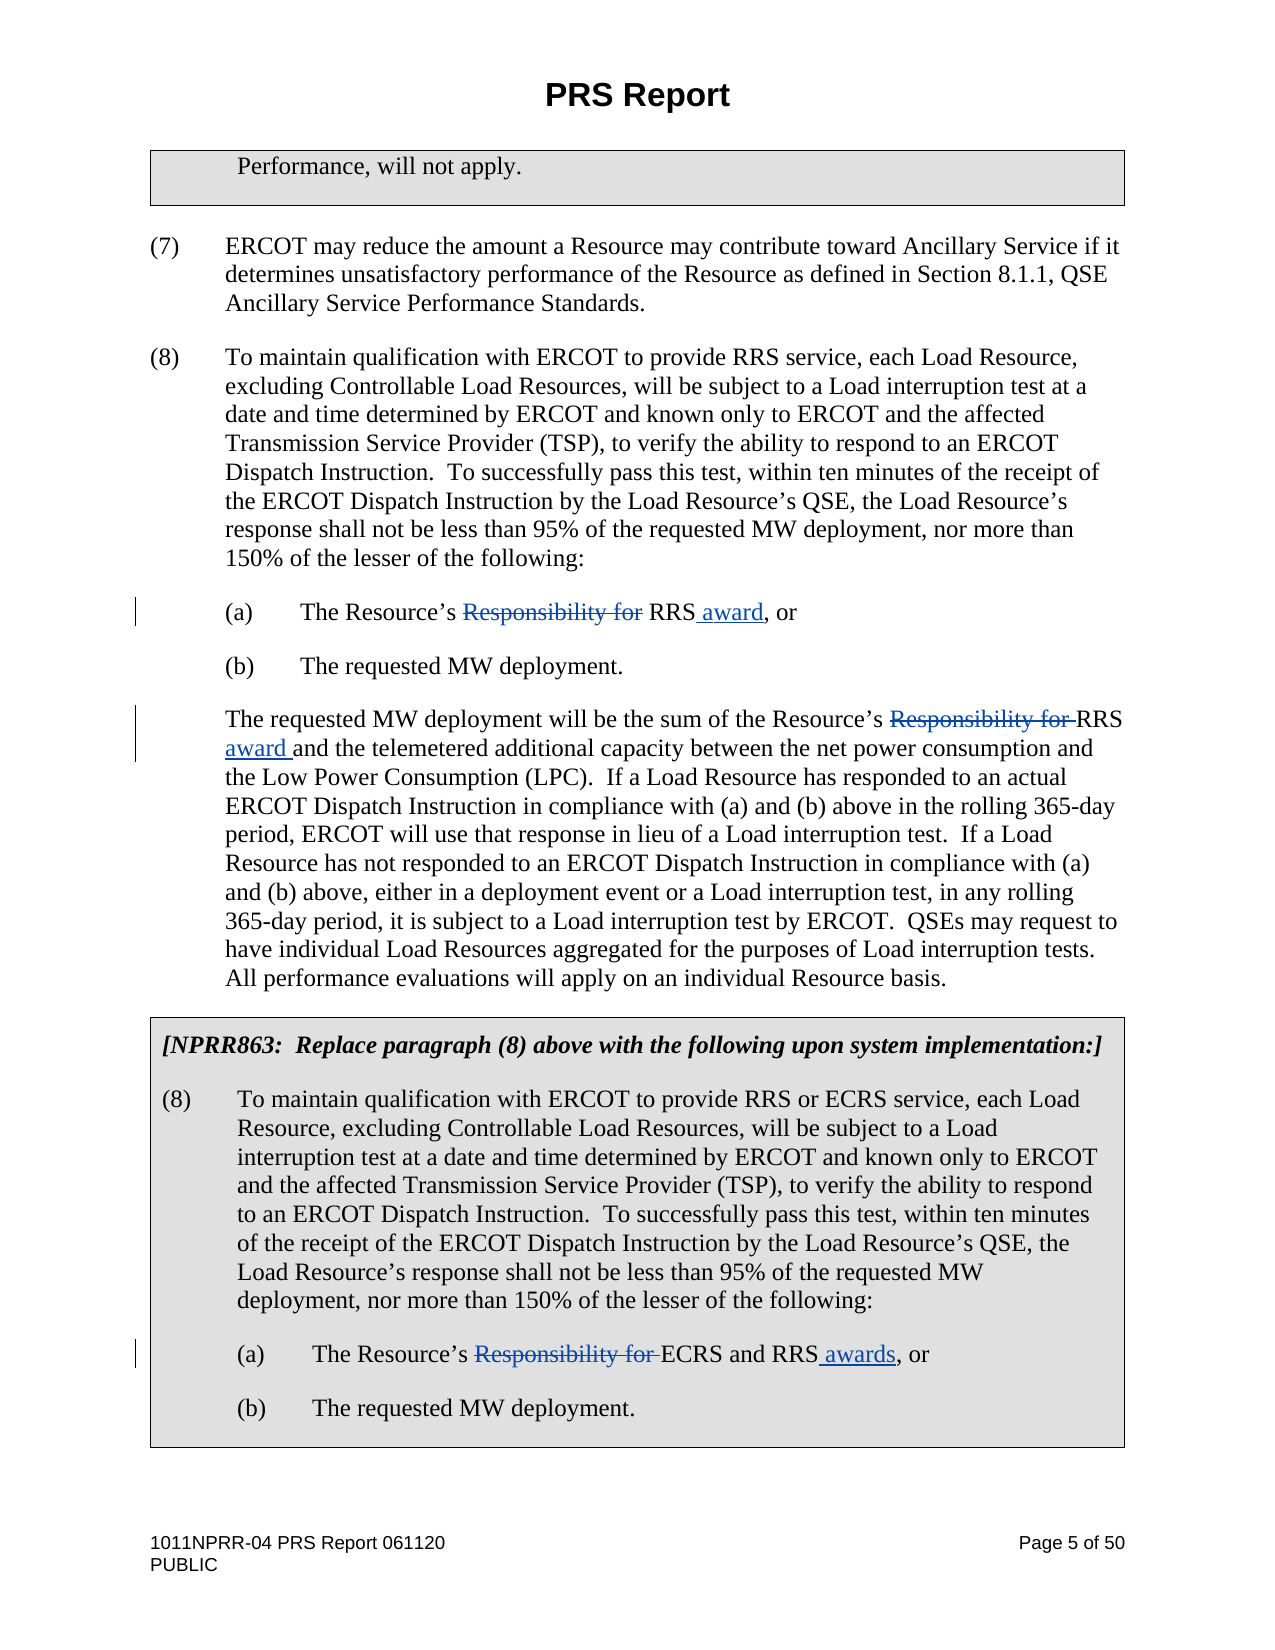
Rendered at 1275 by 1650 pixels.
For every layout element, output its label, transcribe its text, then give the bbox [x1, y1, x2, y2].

text The requested MW deployment will be the sum of the Resource’s RRS and the telemetered additional capacity between the net power consumption and the Low Power Consumption (LPC). If a Load Resource has responded to an actual ERCOT Dispatch Instruction in compliance with (a) and (b) above in the rolling 365-day period, ERCOT will use that response in lieu of a Load interruption test. If a Load Resource has not responded to an ERCOT Dispatch Instruction in compliance with (a) and (b) above, either in a deployment event or a Load interruption test, in any rolling 365-day period, it is subject to a Load interruption test by ERCOT. QSEs may request to have individual Load Resources aggregated for the purposes of Load interruption tests. All performance evaluations will apply on an individual Resource basis. [225, 704, 1125, 992]
text (7) ERCOT may reduce the amount a Resource may contribute toward Ancillary Service if it determines unsatisfactory performance of the Resource as defined in Section 8.1.1, QSE Ancillary Service Performance Standards. [150, 231, 1125, 317]
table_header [151, 151, 1124, 205]
text (b) The requested MW deployment. [225, 651, 1125, 679]
text (a) The Resource’s RRS, or [225, 597, 1125, 626]
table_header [151, 1018, 1124, 1447]
text (8) To maintain qualification with ERCOT to provide RRS service, each Load Resource, excluding Controllable Load Resources, will be subject to a Load interruption test at a date and time determined by ERCOT and known only to ERCOT and the affected Transmission Service Provider (TSP), to verify the ability to respond to an ERCOT Dispatch Instruction. To successfully pass this test, within ten minutes of the receipt of the ERCOT Dispatch Instruction by the Load Resource’s QSE, the Load Resource’s response shall not be less than 95% of the requested MW deployment, nor more than 150% of the lesser of the following: [150, 342, 1125, 572]
